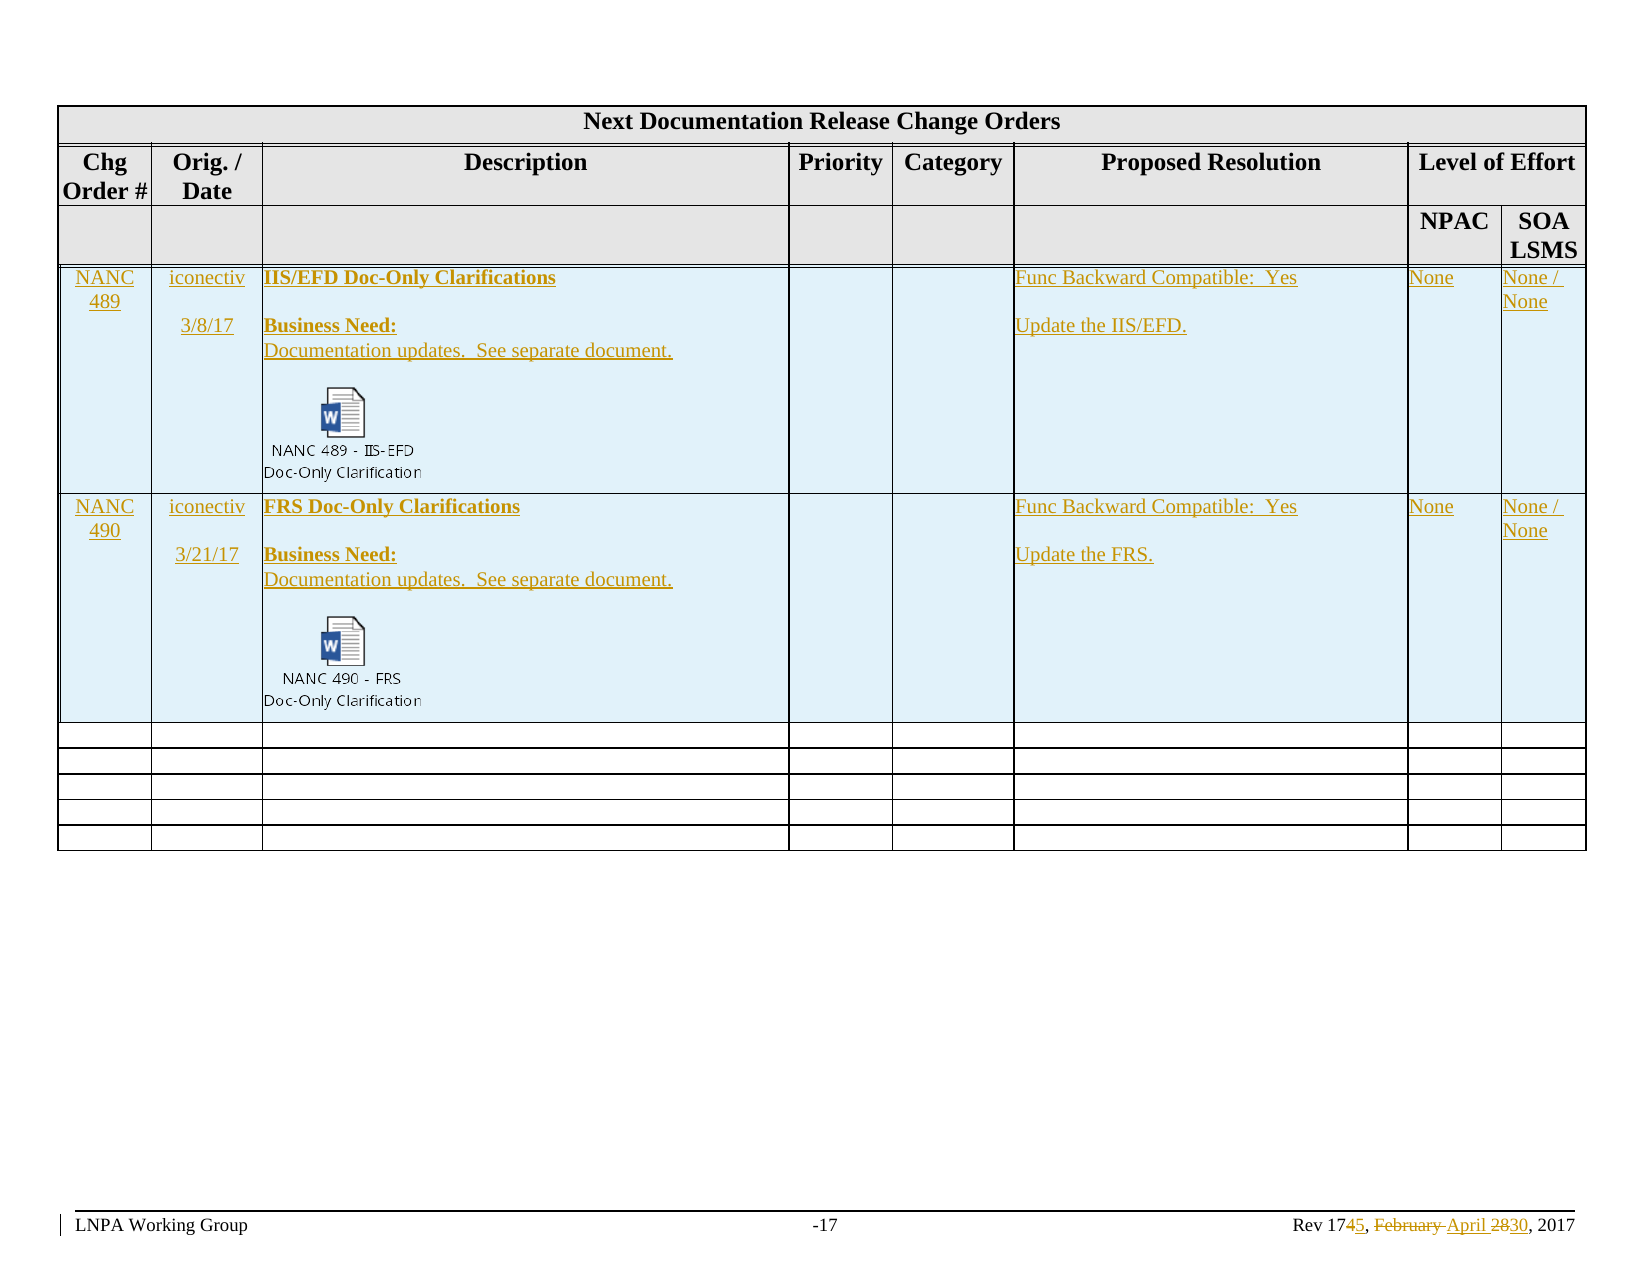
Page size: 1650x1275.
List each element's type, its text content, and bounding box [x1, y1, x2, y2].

table_cell [790, 800, 892, 824]
table_cell [893, 826, 1013, 850]
table_cell [893, 749, 1013, 773]
table_cell [59, 775, 151, 798]
table_cell [1409, 723, 1501, 747]
table_cell [790, 826, 892, 850]
table_cell [263, 775, 788, 798]
table_cell [1409, 800, 1501, 824]
table_cell [1502, 723, 1585, 747]
table_cell [152, 749, 262, 773]
table_cell Priority [790, 147, 892, 205]
table_cell [59, 749, 151, 773]
table_cell [152, 723, 262, 747]
table_cell [152, 800, 262, 824]
table_cell [1015, 800, 1407, 824]
table_cell [152, 206, 262, 264]
table_cell [790, 749, 892, 773]
table_cell [1502, 826, 1585, 850]
table_cell [790, 723, 892, 747]
table_cell Proposed Resolution [1015, 147, 1407, 205]
table_cell [1502, 749, 1585, 773]
table_cell [1015, 826, 1407, 850]
table_cell [1015, 749, 1407, 773]
table_cell [1015, 206, 1407, 264]
table_cell [1409, 826, 1501, 850]
table_cell Description [263, 147, 788, 205]
table_cell [1502, 800, 1585, 824]
table_cell [263, 723, 788, 747]
table_cell [893, 723, 1013, 747]
table_cell [59, 206, 151, 264]
table_cell [893, 206, 1013, 264]
table_cell Chg Order # [59, 147, 151, 205]
table_cell Level of Effort [1409, 147, 1585, 205]
table_cell [893, 775, 1013, 798]
table_cell [1015, 775, 1407, 798]
table_cell [1502, 775, 1585, 798]
table_cell [1015, 723, 1407, 747]
table_cell [59, 723, 151, 747]
table_cell NPAC [1409, 206, 1501, 264]
table_cell Orig. / Date [152, 147, 262, 205]
table_cell [152, 775, 262, 798]
table_cell [1409, 775, 1501, 798]
table_cell [263, 826, 788, 850]
table_cell [1409, 749, 1501, 773]
table_cell [790, 775, 892, 798]
table_cell [152, 826, 262, 850]
table_cell SOA LSMS [1502, 206, 1585, 264]
table_cell [263, 800, 788, 824]
table_cell [59, 800, 151, 824]
table_cell [263, 749, 788, 773]
table_cell [893, 800, 1013, 824]
table_cell Category [893, 147, 1013, 205]
table_header Next Documentation Release Change Orders [59, 107, 1585, 142]
table_cell [59, 826, 151, 850]
table_cell [263, 206, 788, 264]
table_cell [790, 206, 892, 264]
